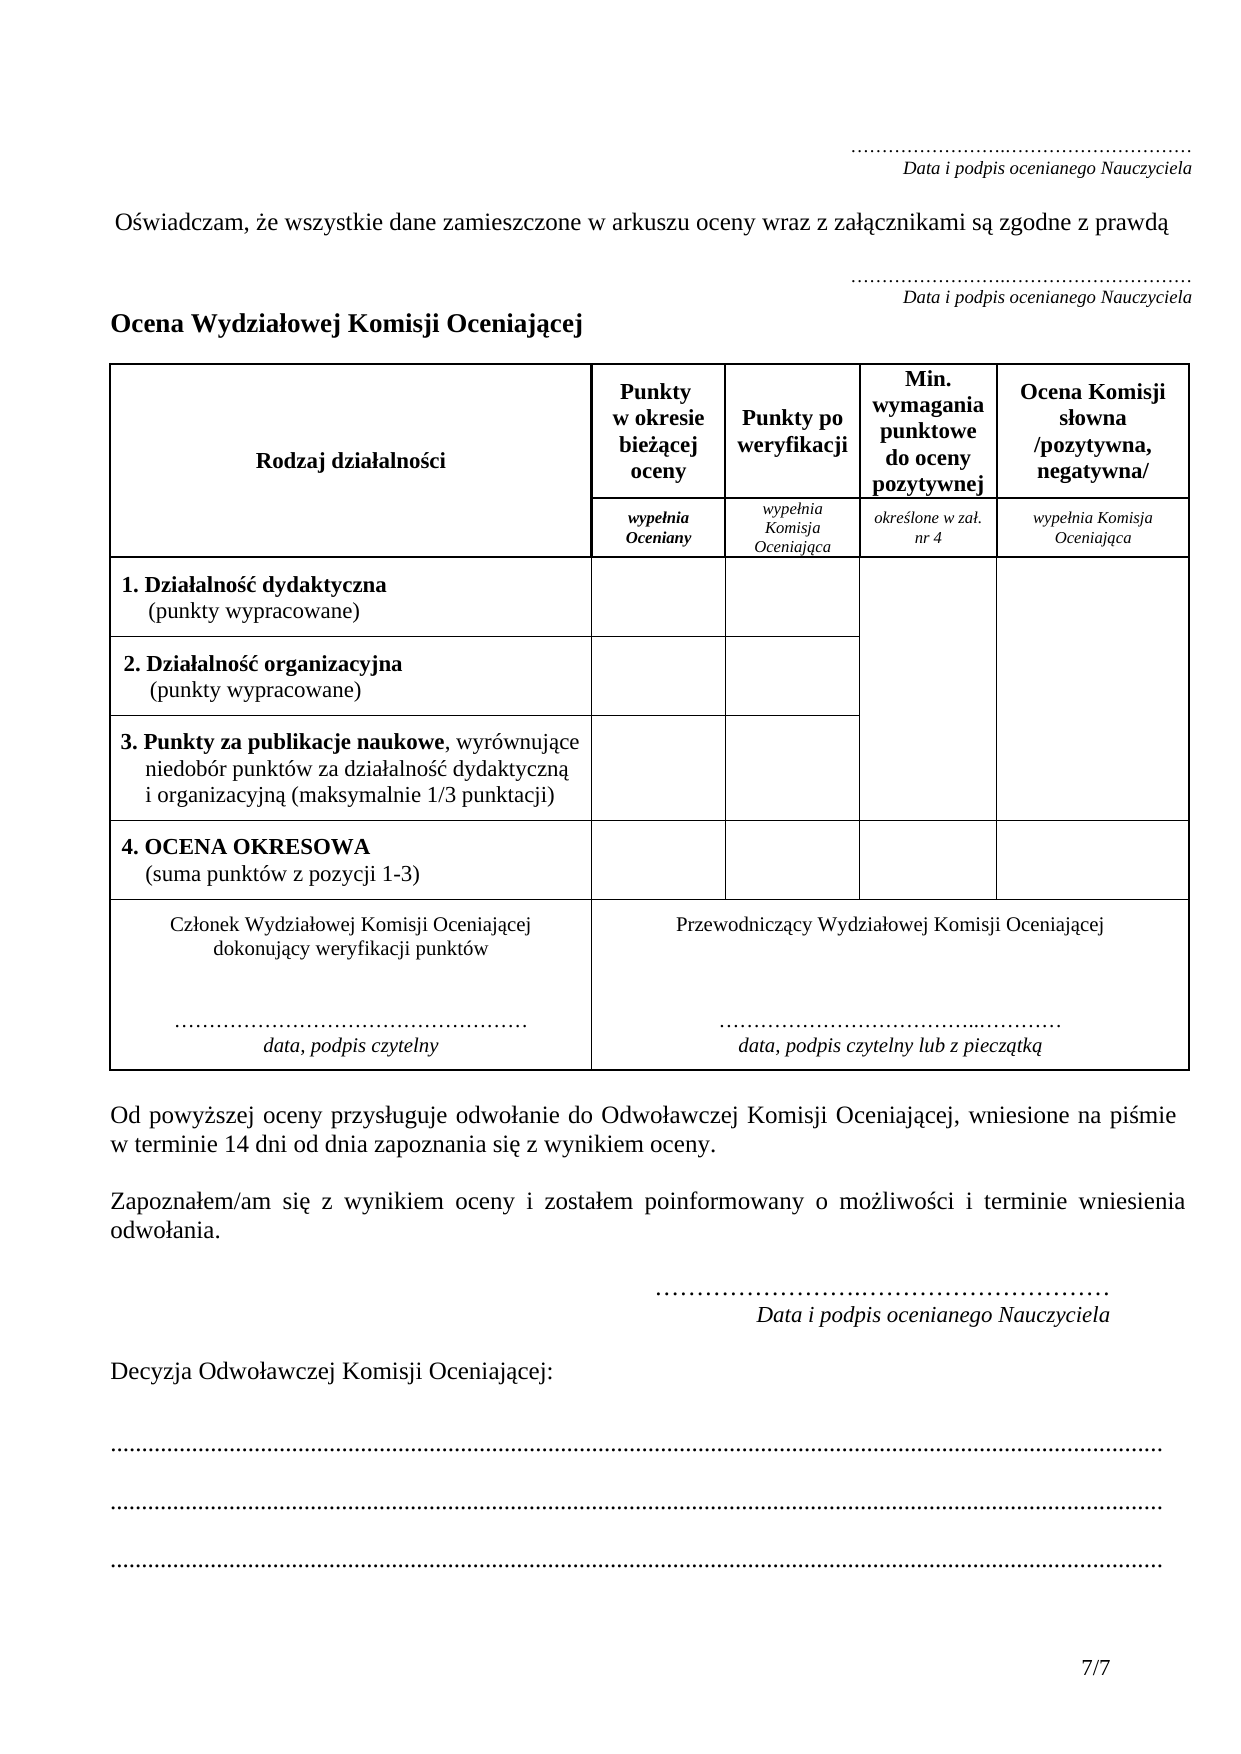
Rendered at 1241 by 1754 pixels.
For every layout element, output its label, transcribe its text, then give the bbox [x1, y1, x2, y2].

text Ocena Wydziałowej Komisji Oceniającej [110, 308, 1110, 339]
table_cell Członek Wydziałowej Komisji Oceniającej dokonujący weryfikacji punktów …………………………………………… data, podpis czytelny [111, 900, 591, 1069]
text Od powyższej oceny przysługuje odwołanie do Odwoławczej Komisji Oceniającej, wniesione na piśmie w terminie 14 dni od dnia zapoznania się z wynikiem oceny. [110, 1100, 1186, 1157]
table_cell wypełnia Komisja Oceniająca [998, 499, 1188, 556]
table_header Punkty po weryfikacji [726, 365, 859, 497]
text Data i podpis ocenianego Nauczyciela [110, 157, 1192, 178]
table_cell [860, 821, 996, 899]
text …………………….………………………… [110, 135, 1192, 157]
text Oświadczam, że wszystkie dane zamieszczone w arkuszu oceny wraz z załącznikami są zgodne z prawdą [114, 207, 1192, 236]
text …………………….………………………… [110, 1272, 1110, 1301]
table_cell [592, 821, 725, 899]
text Data i podpis ocenianego Nauczyciela [110, 1301, 1110, 1327]
text Data i podpis ocenianego Nauczyciela [110, 286, 1192, 308]
table_cell Punkty za publikacje naukowe, wyrównujące niedobór punktów za działalność dydaktyczną i organizacyjną (maksymalnie 1/3 punktacji) [111, 716, 591, 820]
table_header Rodzaj działalności [111, 365, 590, 556]
table_cell [592, 637, 725, 715]
table_cell OCENA OKRESOWA (suma punktów z pozycji 1-3) [111, 821, 591, 899]
table_cell [726, 821, 859, 899]
table_cell Przewodniczący Wydziałowej Komisji Oceniającej ………………………………..………… data, podpis czytelny lub z pieczątką [592, 900, 1188, 1069]
table_cell wypełnia Komisja Oceniająca [726, 499, 859, 556]
table_cell [997, 558, 1188, 820]
table_cell [726, 558, 859, 636]
table_cell [592, 558, 725, 636]
table_cell Działalność dydaktyczna (punkty wypracowane) [111, 558, 591, 636]
table_cell [592, 716, 725, 820]
text …………………….………………………… [110, 264, 1192, 286]
table_cell [726, 716, 859, 820]
table_header Min. wymagania punktowe do oceny pozytywnej [861, 365, 996, 497]
table_cell Działalność organizacyjna (punkty wypracowane) [111, 637, 591, 715]
table_header Punkty w okresie bieżącej oceny [593, 365, 724, 497]
table_cell określone w zał. nr 4 [861, 499, 996, 556]
table_cell [997, 821, 1188, 899]
table_header Ocena Komisji słowna /pozytywna, negatywna/ [998, 365, 1188, 497]
text Decyzja Odwoławczej Komisji Oceniającej: [110, 1356, 1110, 1385]
table_cell wypełnia Oceniany [593, 499, 724, 556]
text Zapoznałem/am się z wynikiem oceny i zostałem poinformowany o możliwości i terminie wniesienia odwołania. [110, 1186, 1186, 1244]
table_cell [860, 558, 996, 820]
table_cell [726, 637, 859, 715]
